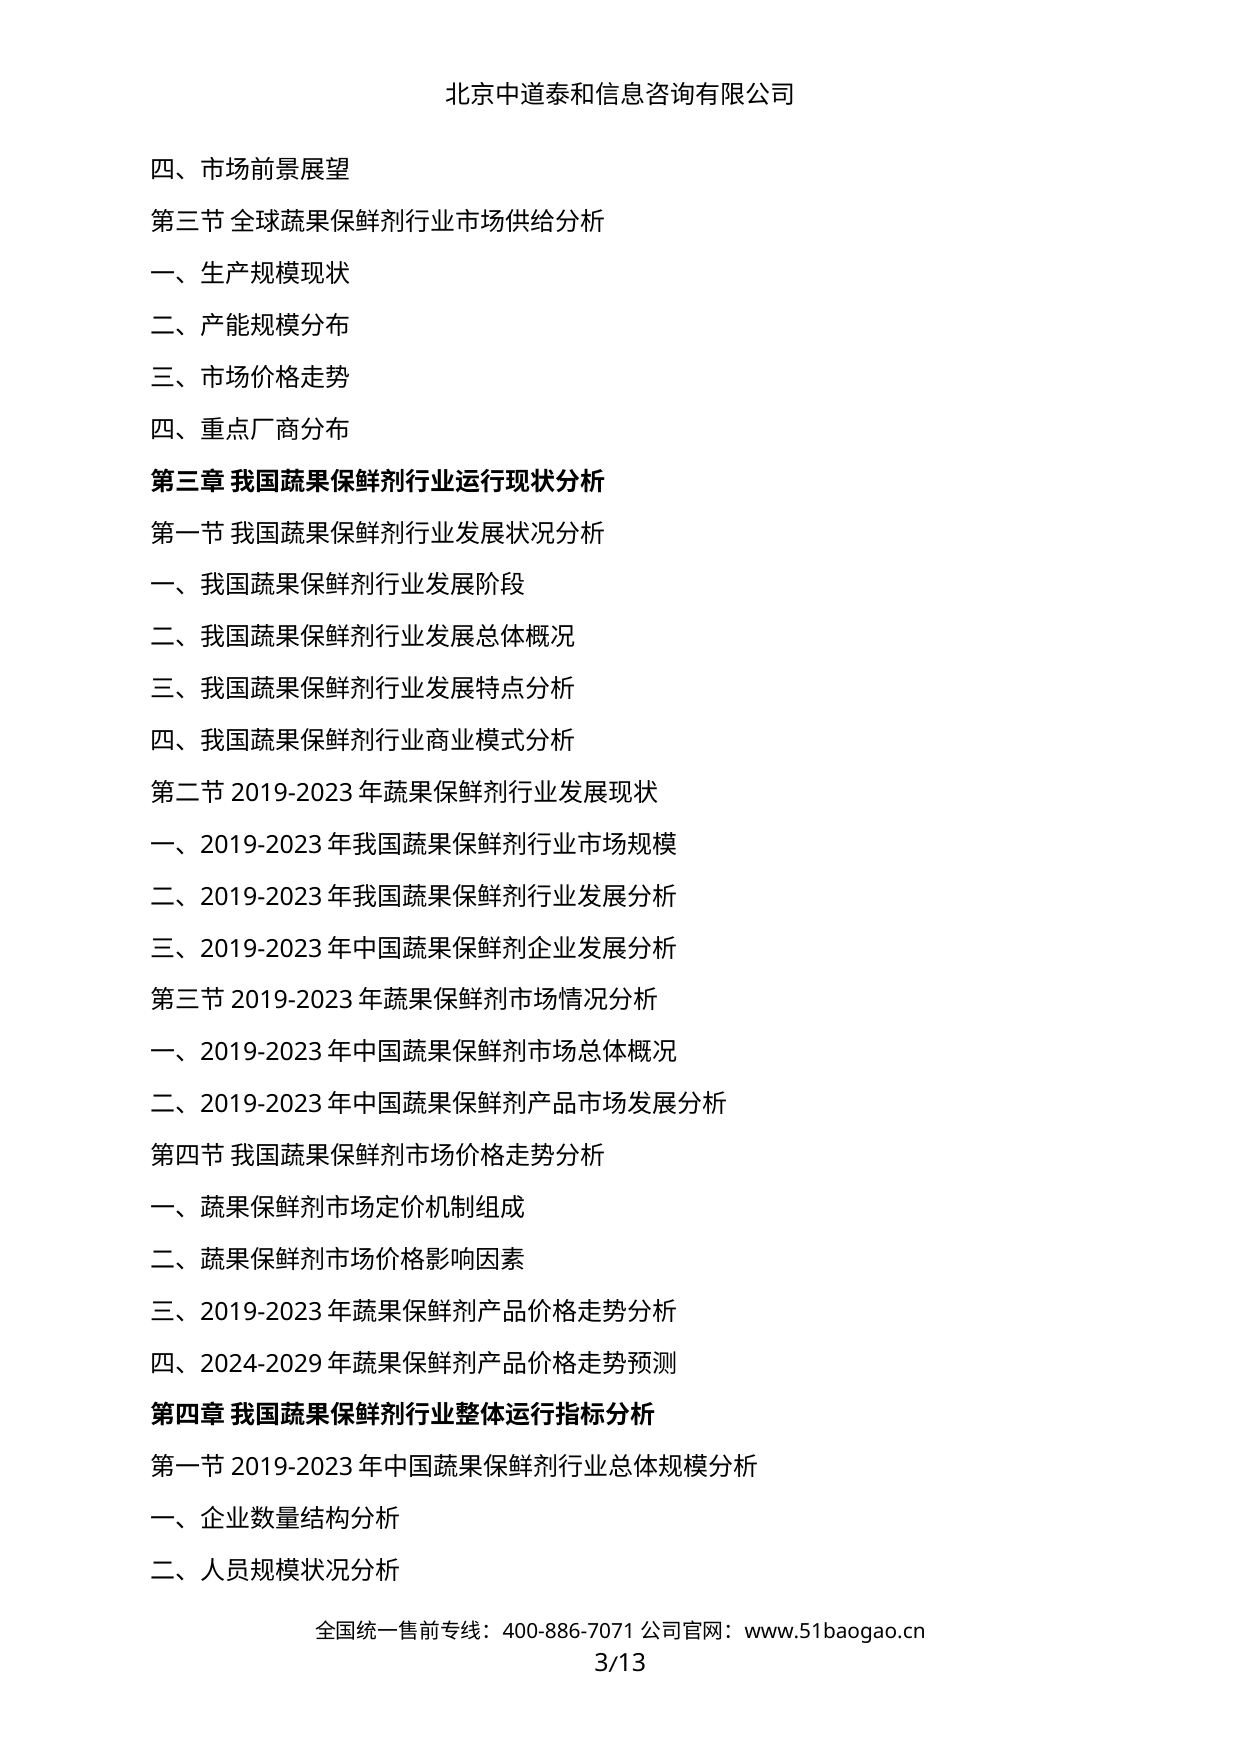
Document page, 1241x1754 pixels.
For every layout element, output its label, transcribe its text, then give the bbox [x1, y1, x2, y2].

text 二、蔬果保鲜剂市场价格影响因素 [150, 1239, 1090, 1276]
text 第一节 我国蔬果保鲜剂行业发展状况分析 [150, 513, 1090, 549]
text 二、2019-2023年中国蔬果保鲜剂产品市场发展分析 [150, 1084, 1090, 1120]
text 二、人员规模状况分析 [150, 1551, 1090, 1587]
text 一、生产规模现状 [150, 254, 1090, 290]
text 第三章 我国蔬果保鲜剂行业运行现状分析 [150, 461, 1090, 497]
text 第二节 2019-2023年蔬果保鲜剂行业发展现状 [150, 772, 1090, 809]
text 四、2024-2029年蔬果保鲜剂产品价格走势预测 [150, 1343, 1090, 1379]
text 四、市场前景展望 [150, 150, 1090, 186]
text 一、企业数量结构分析 [150, 1499, 1090, 1535]
text 三、2019-2023年蔬果保鲜剂产品价格走势分析 [150, 1291, 1090, 1327]
text 三、2019-2023年中国蔬果保鲜剂企业发展分析 [150, 928, 1090, 964]
text 一、我国蔬果保鲜剂行业发展阶段 [150, 565, 1090, 601]
text 四、重点厂商分布 [150, 409, 1090, 446]
text 一、蔬果保鲜剂市场定价机制组成 [150, 1187, 1090, 1224]
text 三、市场价格走势 [150, 357, 1090, 394]
text 三、我国蔬果保鲜剂行业发展特点分析 [150, 669, 1090, 705]
text 二、我国蔬果保鲜剂行业发展总体概况 [150, 617, 1090, 653]
text 第四节 我国蔬果保鲜剂市场价格走势分析 [150, 1136, 1090, 1172]
text 二、2019-2023年我国蔬果保鲜剂行业发展分析 [150, 876, 1090, 912]
text 第四章 我国蔬果保鲜剂行业整体运行指标分析 [150, 1395, 1090, 1431]
text 第一节 2019-2023年中国蔬果保鲜剂行业总体规模分析 [150, 1447, 1090, 1483]
text 一、2019-2023年我国蔬果保鲜剂行业市场规模 [150, 824, 1090, 861]
text 一、2019-2023年中国蔬果保鲜剂市场总体概况 [150, 1032, 1090, 1068]
text 四、我国蔬果保鲜剂行业商业模式分析 [150, 721, 1090, 757]
text 第三节 全球蔬果保鲜剂行业市场供给分析 [150, 202, 1090, 238]
text 二、产能规模分布 [150, 306, 1090, 342]
text 第三节 2019-2023年蔬果保鲜剂市场情况分析 [150, 980, 1090, 1016]
